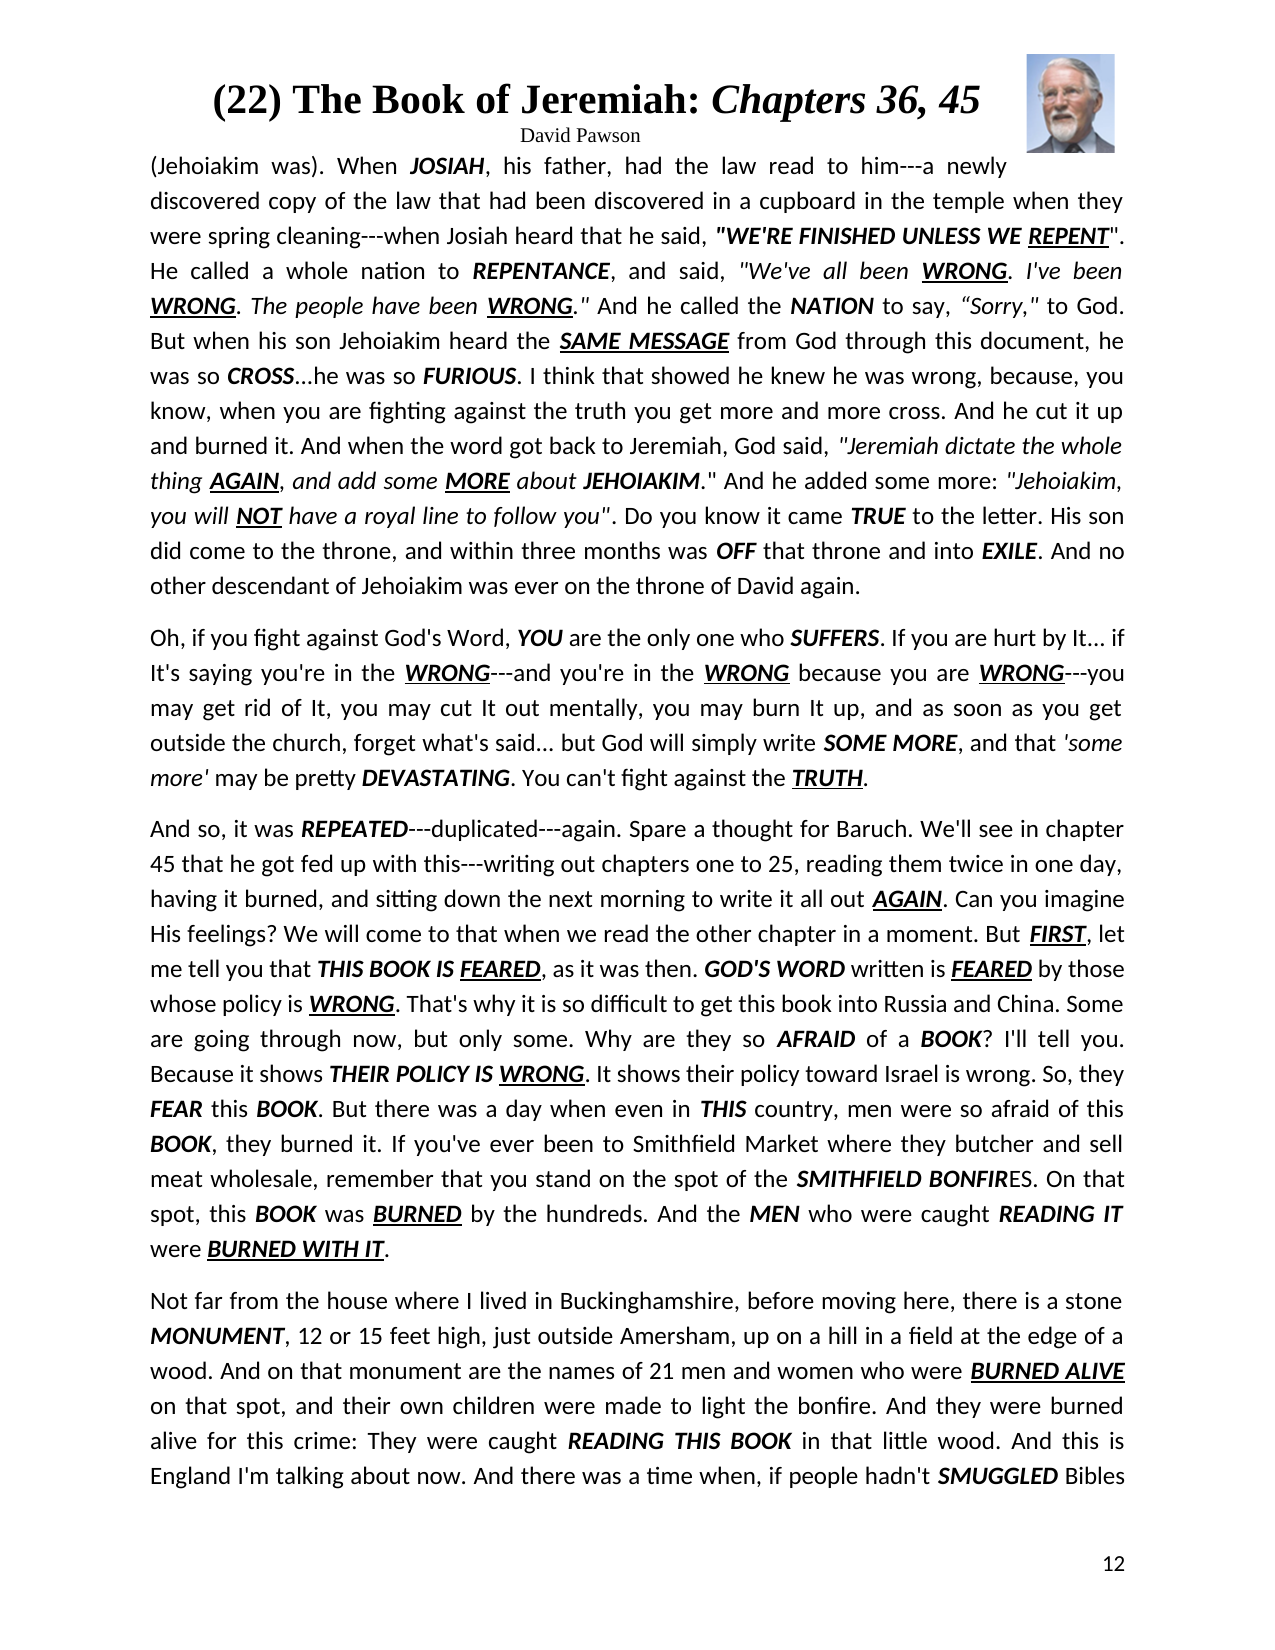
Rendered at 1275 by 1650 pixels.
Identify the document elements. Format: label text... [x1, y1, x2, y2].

text Oh, if you fight against God's Word, YOU are the only one who SUFFERS. If you are hurt by It... if It's saying you're in the WRONG---and you're in the WRONG because you are WRONG---you may get rid of It, you may cut It out mentally, you may burn It up, and as soon as you get outside the church, forget what's said... but God will simply write SOME MORE, and that 'some more' may be pretty DEVASTATING. You can't fight against the TRUTH. [150, 622, 1125, 792]
text And so, it was REPEATED---duplicated---again. Spare a thought for Baruch. We'll see in chapter 45 that he got fed up with this---writing out chapters one to 25, reading them twice in one day, having it burned, and sitting down the next morning to write it all out AGAIN. Can you imagine His feelings? We will come to that when we read the other chapter in a moment. But FIRST, let me tell you that THIS BOOK IS FEARED, as it was then. GOD'S WORD written is FEARED by those whose policy is WRONG. That's why it is so difficult to get this book into Russia and China. Some are going through now, but only some. Why are they so AFRAID of a BOOK? I'll tell you. Because it shows THEIR POLICY IS WRONG. It shows their policy toward Israel is wrong. So, they FEAR this BOOK. But there was a day when even in THIS country, men were so afraid of this BOOK, they burned it. If you've ever been to Smithfield Market where they butcher and sell meat wholesale, remember that you stand on the spot of the SMITHFIELD BONFIRES. On that spot, this BOOK was BURNED by the hundreds. And the MEN who were caught READING IT were BURNED WITH IT. [150, 813, 1125, 1264]
picture [1026, 54, 1115, 153]
